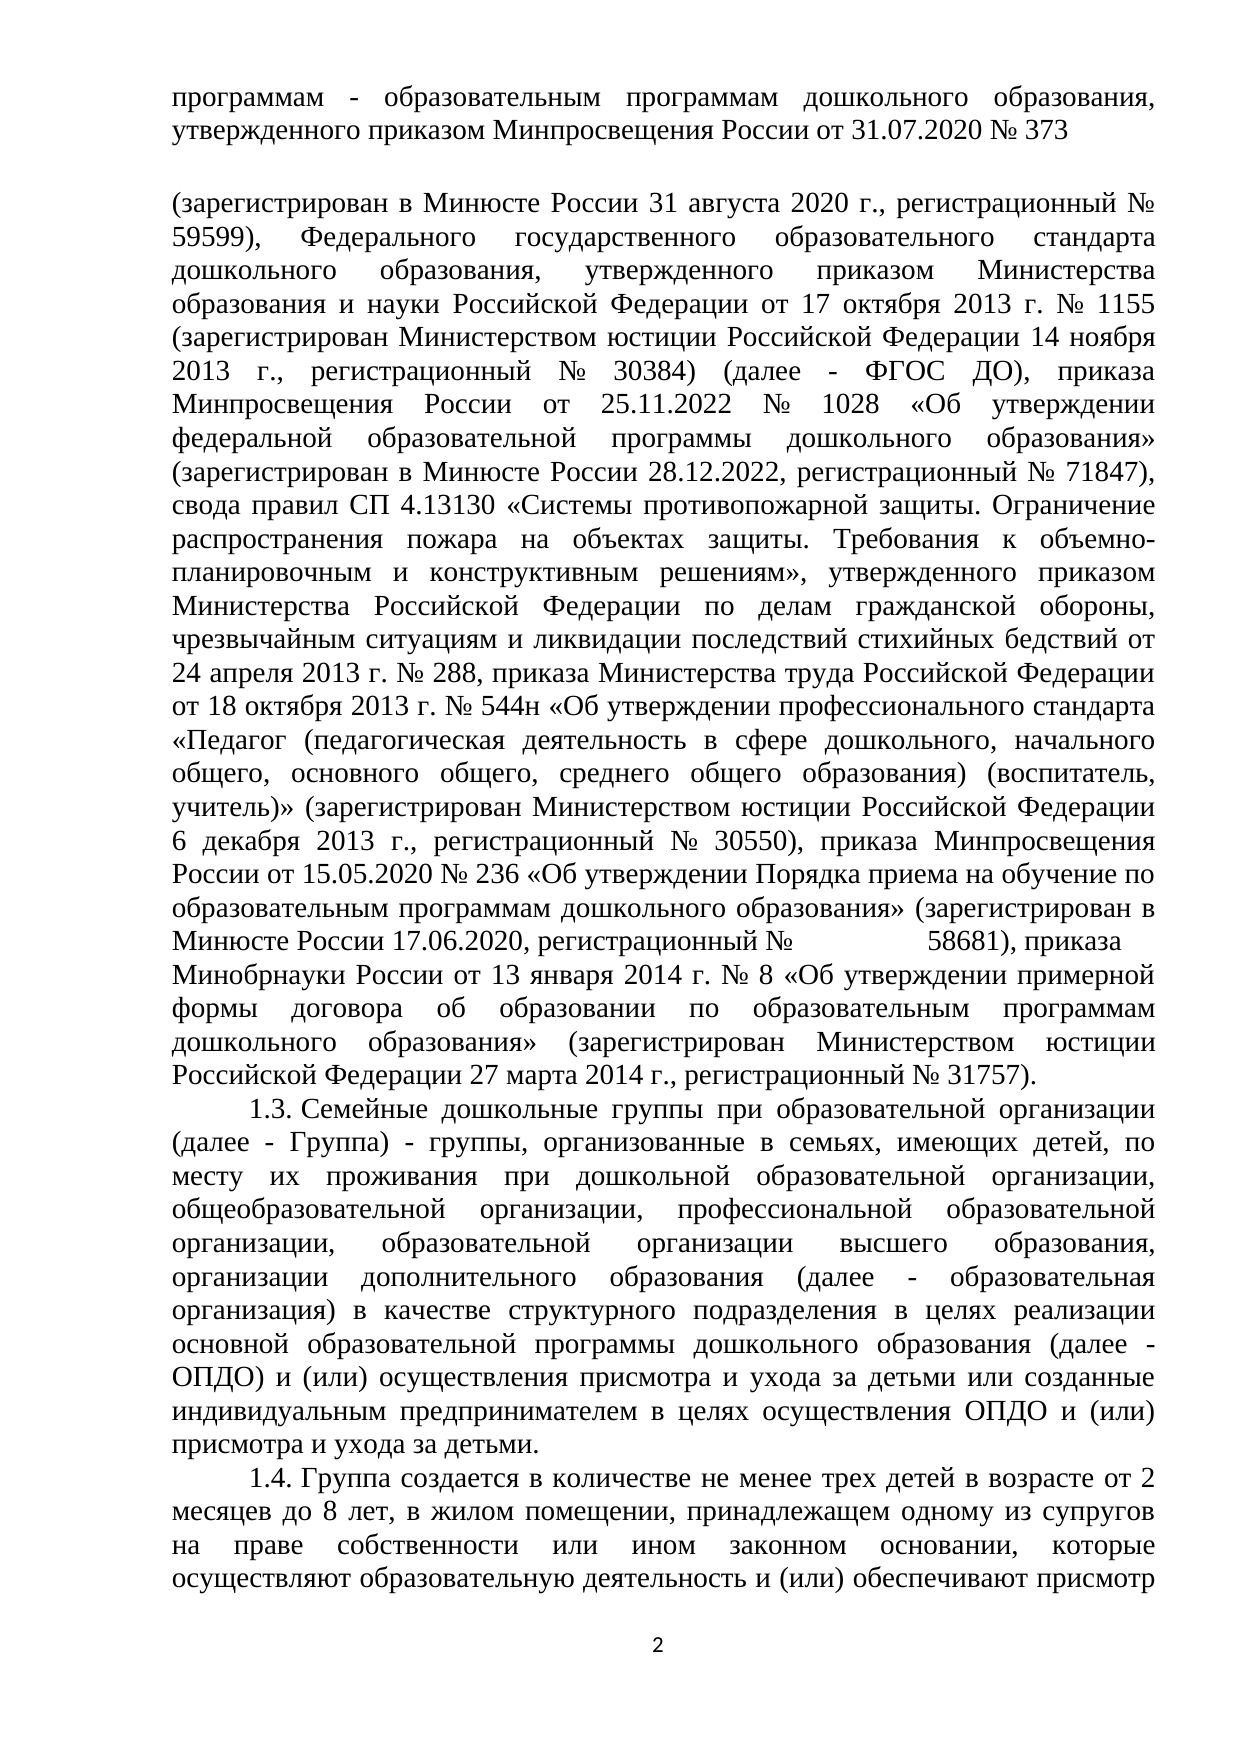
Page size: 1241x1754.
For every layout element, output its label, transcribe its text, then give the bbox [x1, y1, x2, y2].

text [172, 79, 1156, 146]
text (зарегистрирован в Минюсте России 31 августа 2020 г., регистрационный № 59599), Федерального государственного образовательного стандарта дошкольного образования, утвержденного приказом Министерства образования и науки Российской Федерации от 17 октября 2013 г. № 1155 (зарегистрирован Министерством юстиции Российской Федерации 14 ноября 2013 г., регистрационный № 30384) (далее - ФГОС ДО), приказа Минпросвещения России от 25.11.2022 № 1028 «Об утверждении федеральной образовательной программы дошкольного образования» (зарегистрирован в Минюсте России 28.12.2022, регистрационный № 71847), свода правил СП 4.13130 «Системы противопожарной защиты. Ограничение распространения пожара на объектах защиты. Требования к объемно-планировочным и конструктивным решениям», утвержденного приказом Министерства Российской Федерации по делам гражданской обороны, чрезвычайным ситуациям и ликвидации последствий стихийных бедствий от 24 апреля 2013 г. № 288, приказа Министерства труда Российской Федерации от 18 октября 2013 г. № 544н «Об утверждении профессионального стандарта «Педагог (педагогическая деятельность в сфере дошкольного, начального общего, основного общего, среднего общего образования) (воспитатель, учитель)» (зарегистрирован Министерством юстиции Российской Федерации 6 декабря 2013 г., регистрационный № 30550), приказа Минпросвещения России от 15.05.2020 № 236 «Об утверждении Порядка приема на обучение по образовательным программам дошкольного образования» (зарегистрирован в Минюсте России 17.06.2020, регистрационный № 58681), приказа [172, 185, 1156, 957]
list Семейные дошкольные группы при образовательной организации (далее - Группа) - группы, организованные в семьях, имеющих детей, по месту их проживания при дошкольной образовательной организации, общеобразовательной организации, профессиональной образовательной организации, образовательной организации высшего образования, организации дополнительного образования (далее - образовательная организация) в качестве структурного подразделения в целях реализации основной образовательной программы дошкольного образования (далее - ОПДО) и (или) осуществления присмотра и ухода за детьми или созданные индивидуальным предпринимателем в целях осуществления ОПДО и (или) присмотра и ухода за детьми. [172, 1091, 1156, 1460]
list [172, 1460, 1156, 1594]
text Минобрнауки России от 13 января 2014 г. № 8 «Об утверждении примерной формы договора об образовании по образовательным программам дошкольного образования» (зарегистрирован Министерством юстиции Российской Федерации 27 марта 2014 г., регистрационный № 31757). [172, 957, 1156, 1091]
